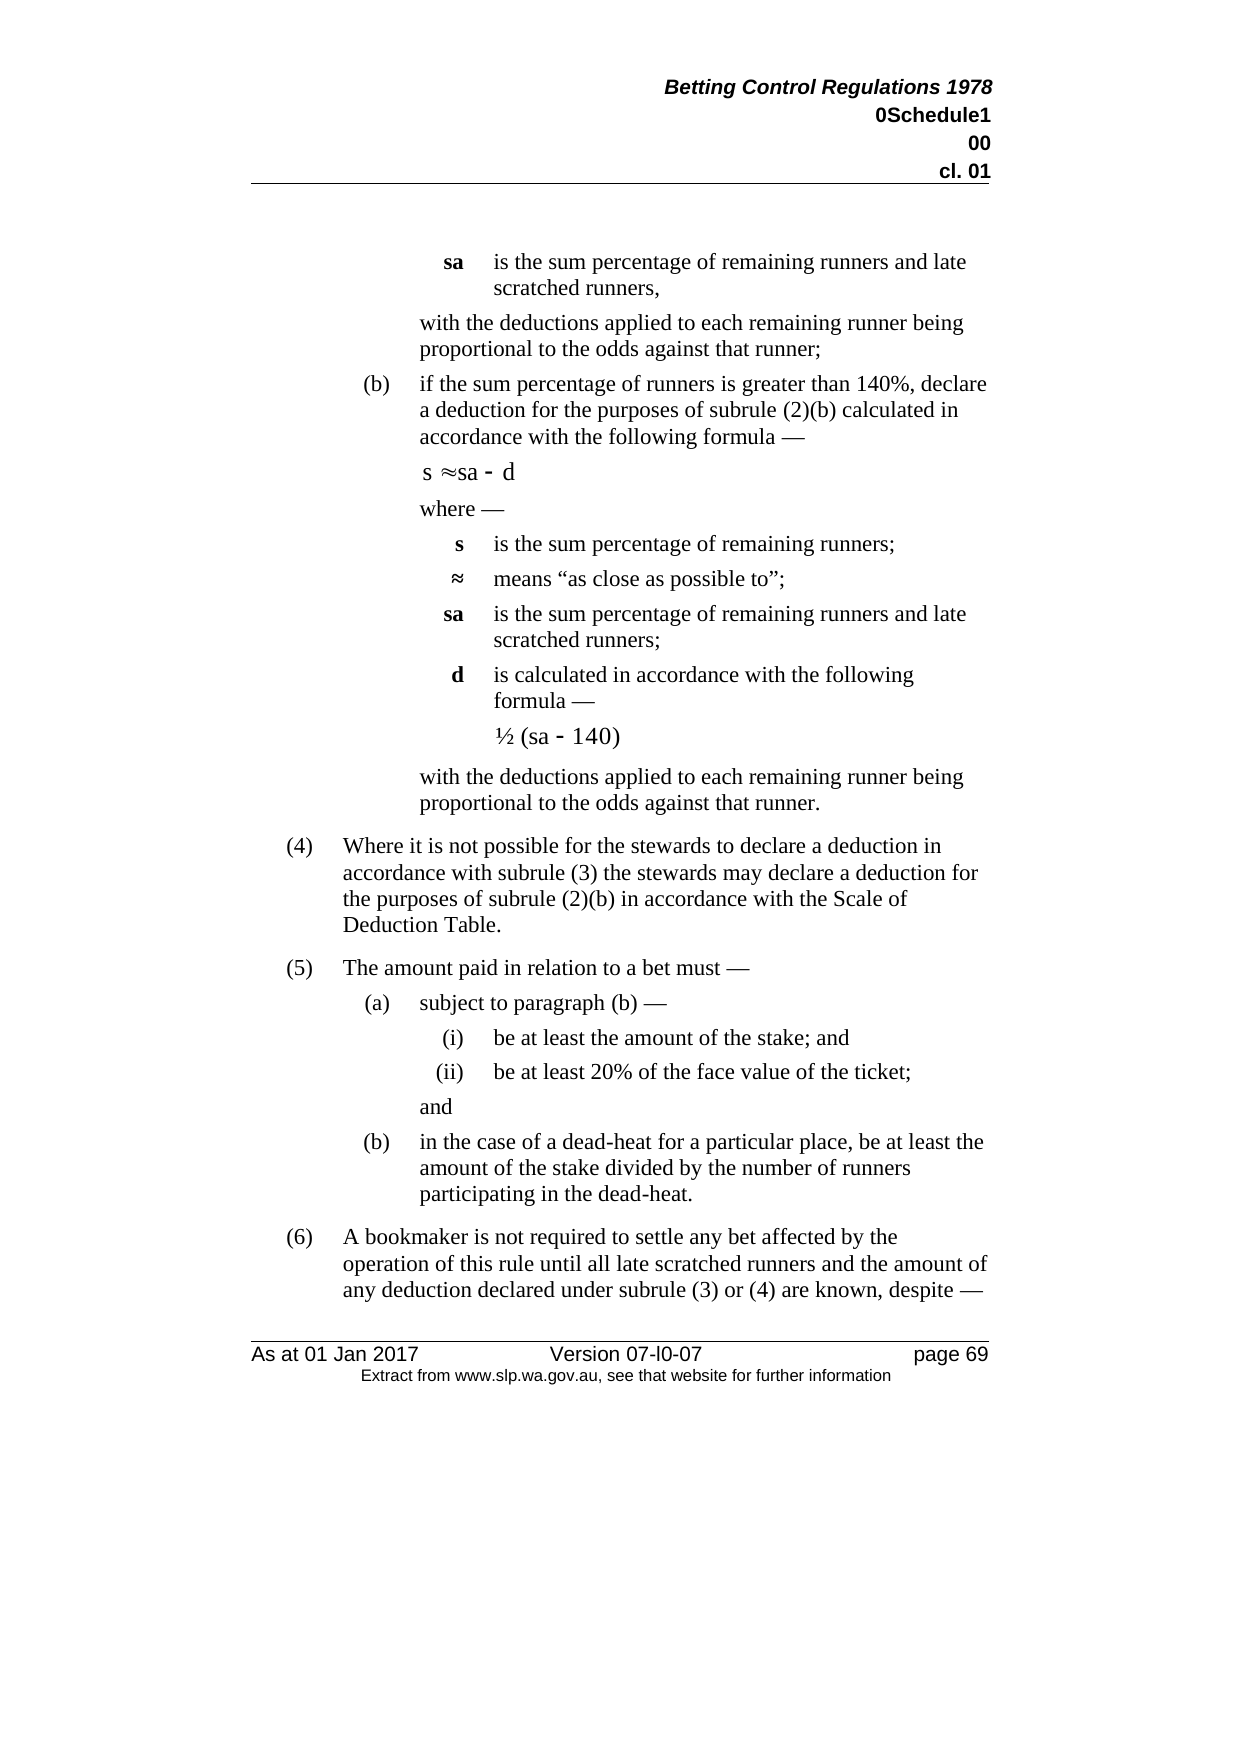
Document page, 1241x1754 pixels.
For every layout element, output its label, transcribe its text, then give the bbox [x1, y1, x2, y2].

text (b) in the case of a dead-heat for a particular place, be at least the amount of the stake divided by the number of runners participating in the dead-heat. [251, 1128, 989, 1207]
text (5) The amount paid in relation to a bet must — [251, 954, 989, 981]
text (6) A bookmaker is not required to settle any bet affected by the operation of this rule until all late scratched runners and the amount of any deduction declared under subrule (3) or (4) are known, despite — [251, 1223, 989, 1302]
text (a) subject to paragraph (b) — [251, 989, 989, 1015]
text ≈ means “as close as possible to”; [251, 565, 989, 591]
text (i) be at least the amount of the stake; and [251, 1024, 989, 1050]
text where — [251, 496, 989, 522]
text (4) Where it is not possible for the stewards to declare a deduction in accordance with subrule (3) the stewards may declare a deduction for the purposes of subrule (2)(b) in accordance with the Scale of Deduction Table. [251, 832, 989, 938]
text d is calculated in accordance with the following formula — [251, 661, 989, 713]
text sa is the sum percentage of remaining runners and late scratched runners; [251, 599, 989, 652]
text (ii) be at least 20% of the face value of the ticket; [251, 1058, 989, 1085]
text and [251, 1093, 989, 1119]
text with the deductions applied to each remaining runner being proportional to the odds against that runner; [251, 309, 989, 362]
text with the deductions applied to each remaining runner being proportional to the odds against that runner. [251, 763, 989, 816]
text sa is the sum percentage of remaining runners and late scratched runners, [251, 248, 989, 301]
text (b) if the sum percentage of runners is greater than 140%, declare a deduction for the purposes of subrule (2)(b) calculated in accordance with the following formula — [251, 370, 989, 449]
text s is the sum percentage of remaining runners; [251, 530, 989, 557]
